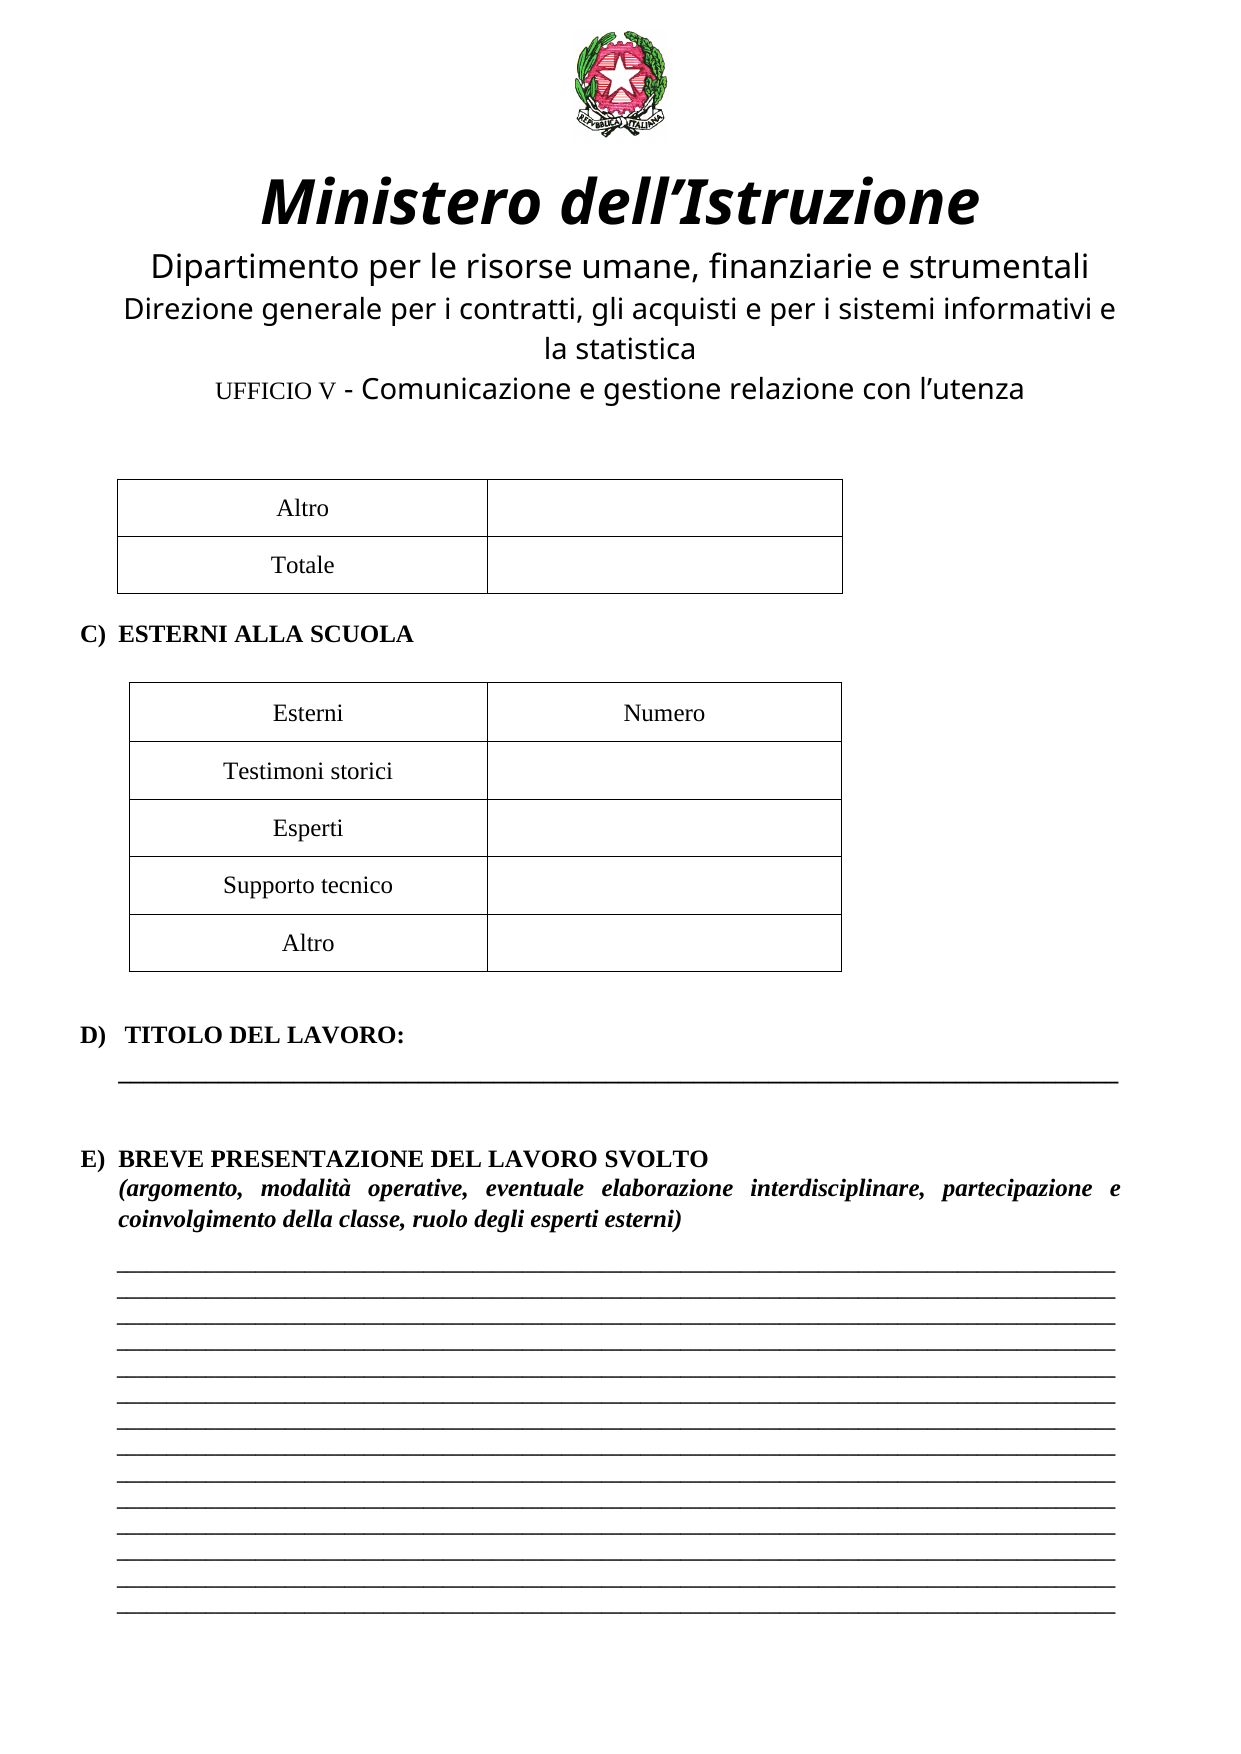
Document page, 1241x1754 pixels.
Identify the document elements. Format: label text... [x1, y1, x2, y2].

text (argomento, modalità operative, eventuale elaborazione interdisciplinare, partecipazione e coinvolgimento della classe, ruolo degli esperti esterni) [118, 1173, 1122, 1233]
table_cell Esperti [130, 800, 487, 856]
table_cell Altro [118, 480, 487, 536]
table_cell Altro [130, 915, 487, 971]
table_header Esterni [130, 683, 487, 741]
table_cell [488, 480, 842, 536]
picture [571, 29, 669, 142]
list BREVE PRESENTAZIONE DEL LAVORO SVOLTO [80, 1144, 1122, 1173]
table_cell Supporto tecnico [130, 857, 487, 913]
list ESTERNI ALLA SCUOLA [80, 619, 1122, 648]
table_cell [488, 857, 841, 913]
list ________________________________________________________________________________ [118, 1057, 1122, 1086]
table_cell Testimoni storici [130, 742, 487, 798]
table_header Numero [488, 683, 841, 741]
table_cell [488, 800, 841, 856]
table_cell Totale [118, 537, 487, 593]
table_cell [488, 742, 841, 798]
table_cell [488, 915, 841, 971]
list TITOLO DEL LAVORO: [80, 1020, 1122, 1048]
table_cell [488, 537, 842, 593]
